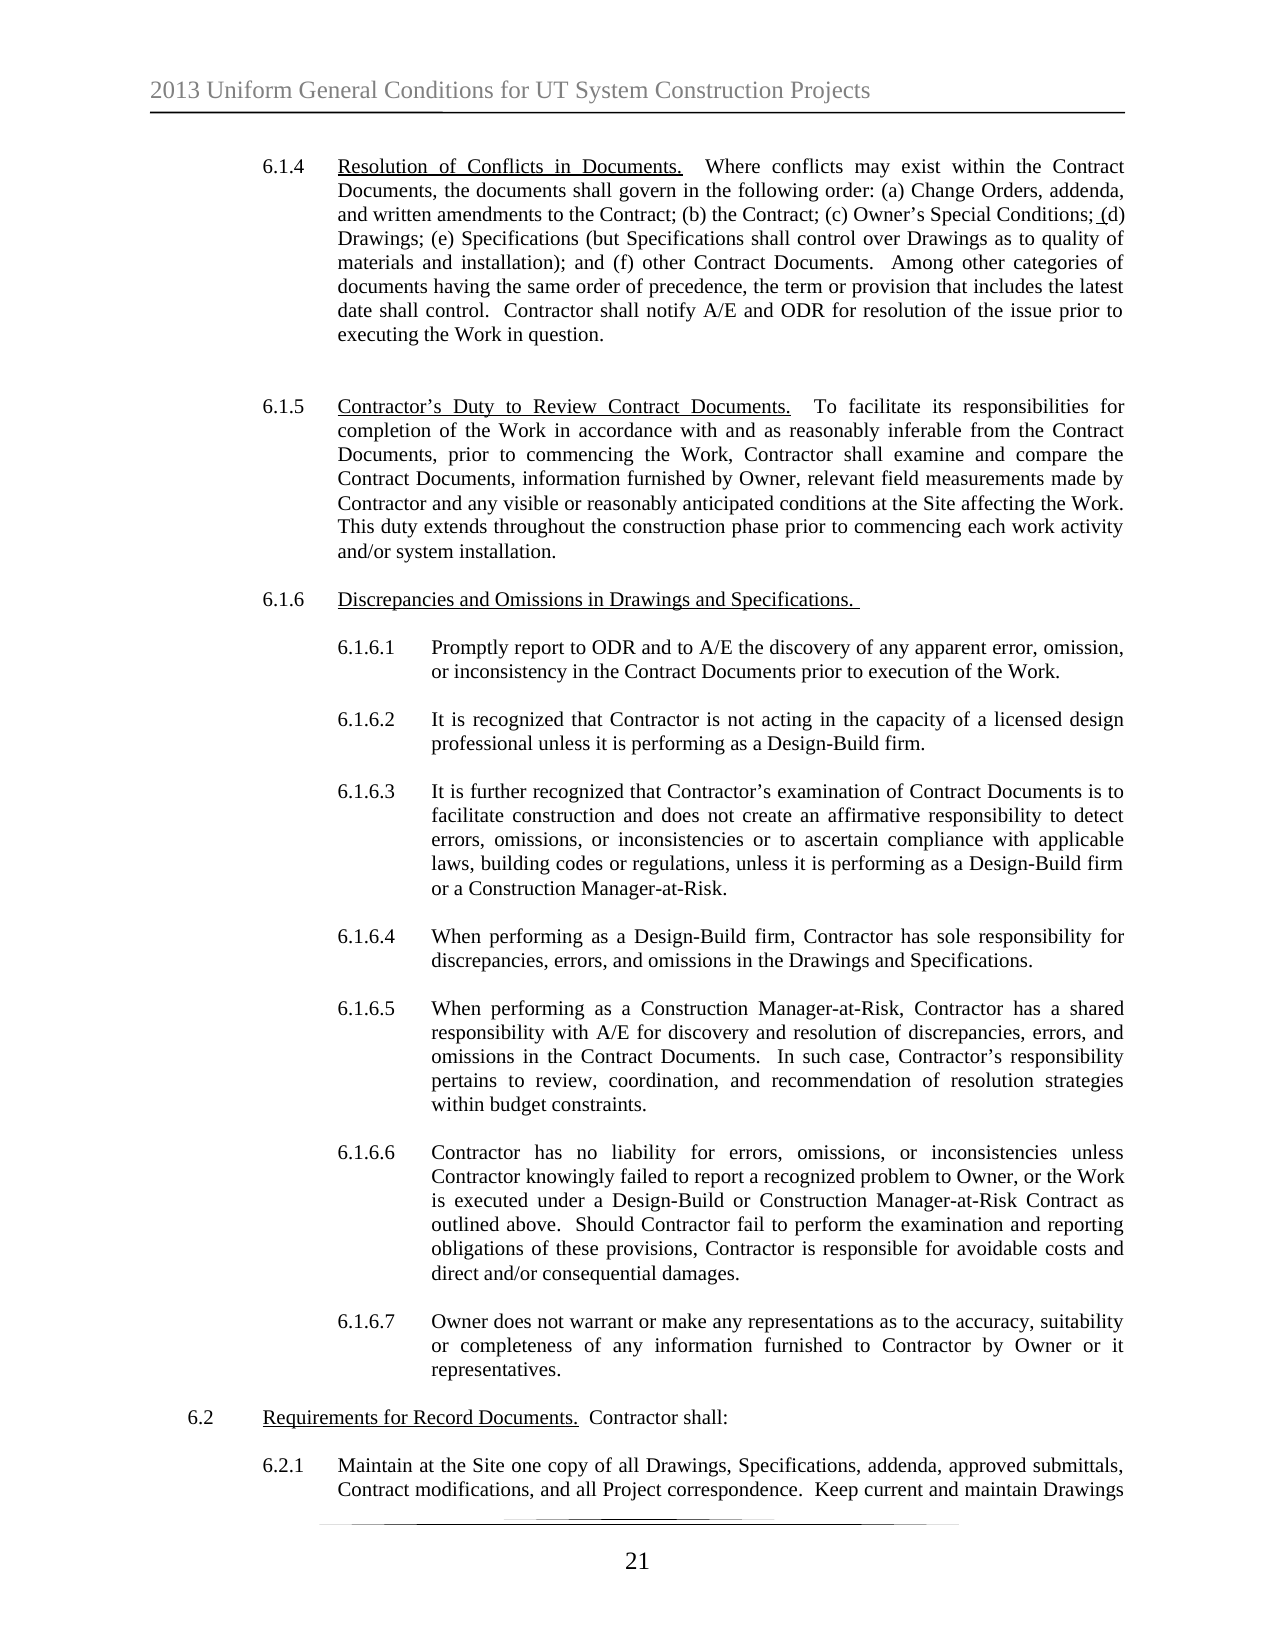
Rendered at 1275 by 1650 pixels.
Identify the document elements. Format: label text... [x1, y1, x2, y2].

text 6.1.5 Contractor’s Duty to Review Contract Documents. To facilitate its responsibilities for completion of the Work in accordance with and as reasonably inferable from the Contract Documents, prior to commencing the Work, Contractor shall examine and compare the Contract Documents, information furnished by Owner, relevant field measurements made by Contractor and any visible or reasonably anticipated conditions at the Site affecting the Work. This duty extends throughout the construction phase prior to commencing each work activity and/or system installation. [262, 394, 1125, 563]
text 6.1.6.3 It is further recognized that Contractor’s examination of Contract Documents is to facilitate construction and does not create an affirmative responsibility to detect errors, omissions, or inconsistencies or to ascertain compliance with applicable laws, building codes or regulations, unless it is performing as a Design-Build firm or a Construction Manager-at-Risk. [337, 779, 1125, 899]
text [262, 1453, 1125, 1501]
text 6.1.4 Resolution of Conflicts in Documents. Where conflicts may exist within the Contract Documents, the documents shall govern in the following order: (a) Change Orders, addenda, and written amendments to the Contract; (b) the Contract; (c) Owner’s Special Conditions; (d) Drawings; (e) Specifications (but Specifications shall control over Drawings as to quality of materials and installation); and (f) other Contract Documents. Among other categories of documents having the same order of precedence, the term or provision that includes the latest date shall control. Contractor shall notify A/E and ODR for resolution of the issue prior to executing the Work in question. [262, 153, 1125, 346]
text 6.1.6.4 When performing as a Design-Build firm, Contractor has sole responsibility for discrepancies, errors, and omissions in the Drawings and Specifications. [337, 923, 1125, 972]
text 6.1.6.1 Promptly report to ODR and to A/E the discovery of any apparent error, omission, or inconsistency in the Contract Documents prior to execution of the Work. [337, 635, 1125, 683]
text 6.1.6.2 It is recognized that Contractor is not acting in the capacity of a licensed design professional unless it is performing as a Design-Build firm. [337, 707, 1125, 755]
text 6.1.6 Discrepancies and Omissions in Drawings and Specifications. [262, 587, 1125, 611]
text 6.1.6.7 Owner does not warrant or make any representations as to the accuracy, suitability or completeness of any information furnished to Contractor by Owner or it representatives. [337, 1308, 1125, 1381]
text 6.2 Requirements for Record Documents. Contractor shall: [187, 1405, 1125, 1429]
text 6.1.6.6 Contractor has no liability for errors, omissions, or inconsistencies unless Contractor knowingly failed to report a recognized problem to Owner, or the Work is executed under a Design-Build or Construction Manager-at-Risk Contract as outlined above. Should Contractor fail to perform the examination and reporting obligations of these provisions, Contractor is responsible for avoidable costs and direct and/or consequential damages. [337, 1140, 1125, 1284]
text 6.1.6.5 When performing as a Construction Manager-at-Risk, Contractor has a shared responsibility with A/E for discovery and resolution of discrepancies, errors, and omissions in the Contract Documents. In such case, Contractor’s responsibility pertains to review, coordination, and recommendation of resolution strategies within budget constraints. [337, 996, 1125, 1116]
